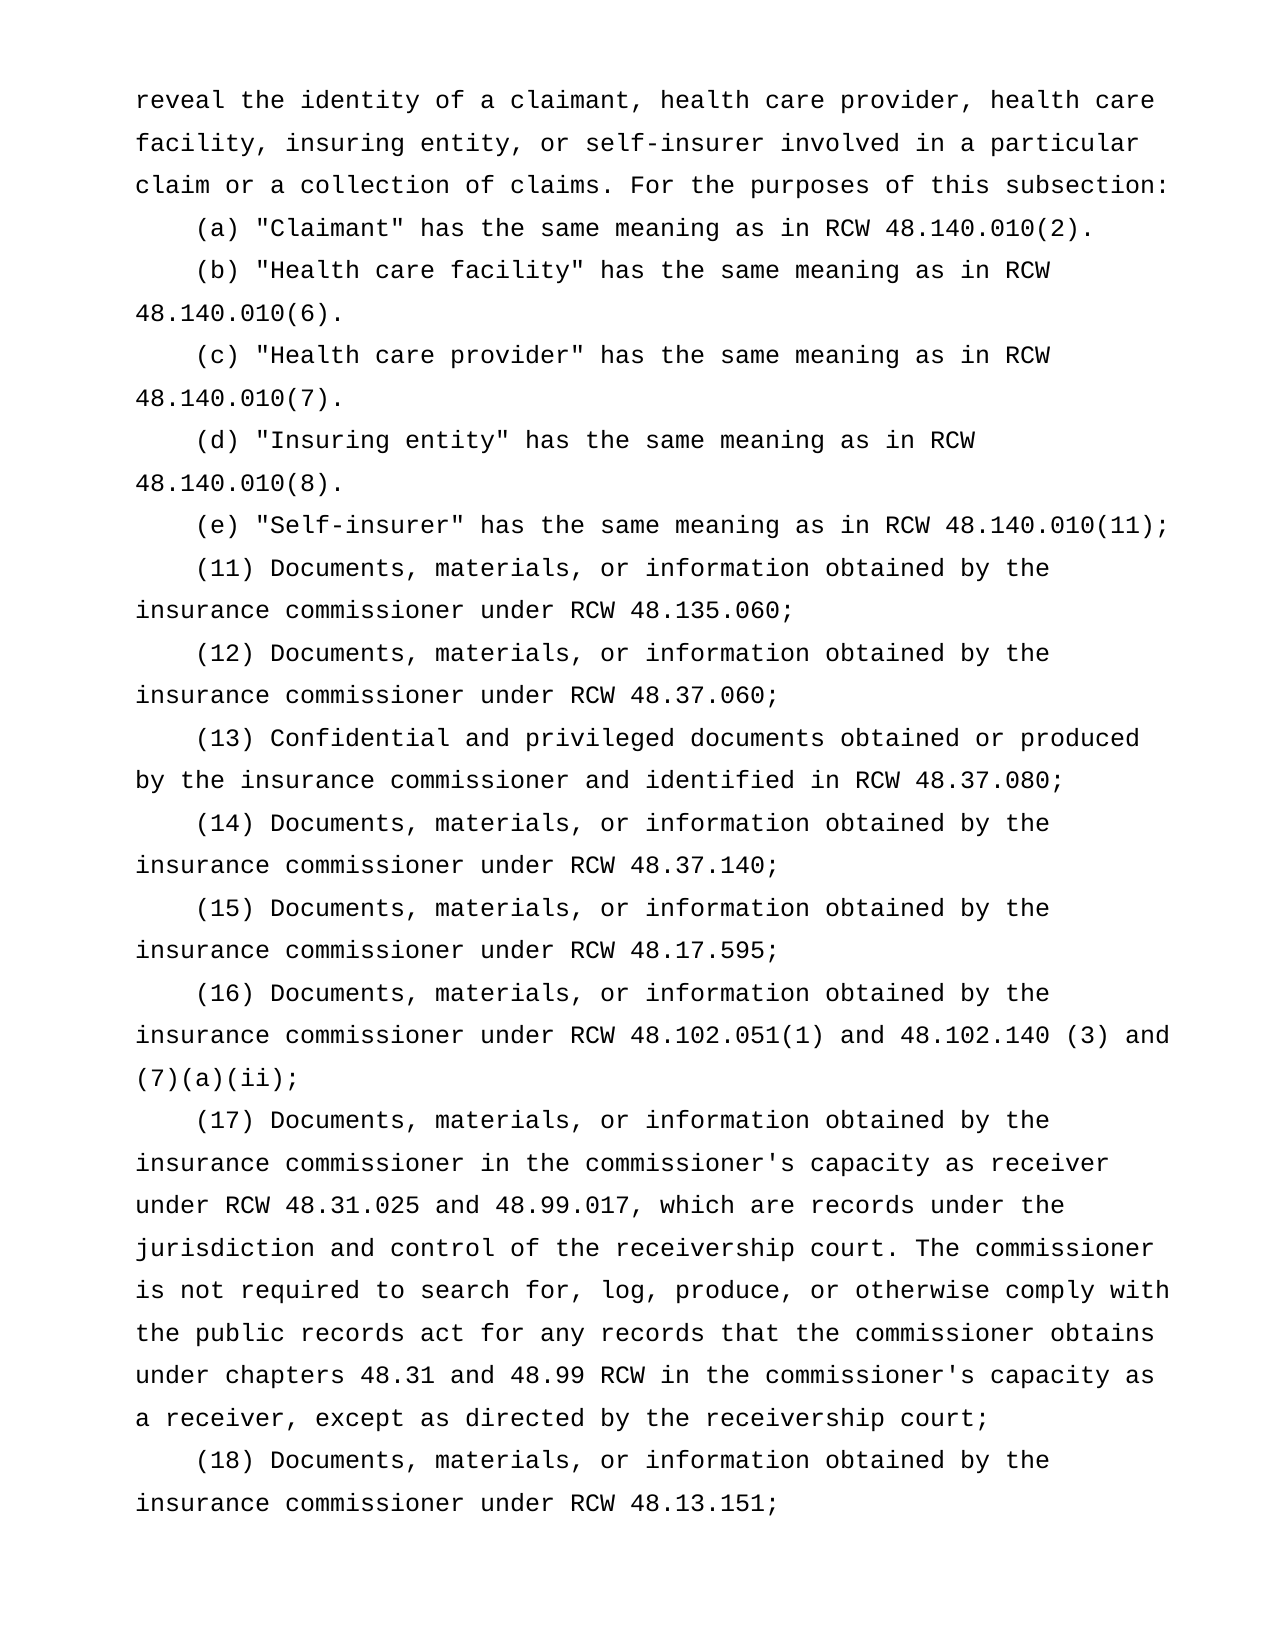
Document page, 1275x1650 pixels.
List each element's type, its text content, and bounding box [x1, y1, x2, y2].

text (15) Documents, materials, or information obtained by the insurance commissioner under RCW 48.17.595; [135, 882, 1170, 967]
text (c) "Health care provider" has the same meaning as in RCW 48.140.010(7). [135, 330, 1170, 415]
text (14) Documents, materials, or information obtained by the insurance commissioner under RCW 48.37.140; [135, 797, 1170, 882]
text (d) "Insuring entity" has the same meaning as in RCW 48.140.010(8). [135, 415, 1170, 500]
text (a) "Claimant" has the same meaning as in RCW 48.140.010(2). [135, 202, 1170, 245]
text (11) Documents, materials, or information obtained by the insurance commissioner under RCW 48.135.060; [135, 542, 1170, 627]
text (b) "Health care facility" has the same meaning as in RCW 48.140.010(6). [135, 245, 1170, 330]
text (16) Documents, materials, or information obtained by the insurance commissioner under RCW 48.102.051(1) and 48.102.140 (3) and (7)(a)(ii); [135, 967, 1170, 1095]
text (13) Confidential and privileged documents obtained or produced by the insurance commissioner and identified in RCW 48.37.080; [135, 712, 1170, 797]
text (12) Documents, materials, or information obtained by the insurance commissioner under RCW 48.37.060; [135, 627, 1170, 712]
text (18) Documents, materials, or information obtained by the insurance commissioner under RCW 48.13.151; [135, 1435, 1170, 1520]
text (17) Documents, materials, or information obtained by the insurance commissioner in the commissioner's capacity as receiver under RCW 48.31.025 and 48.99.017, which are records under the jurisdiction and control of the receivership court. The commissioner is not required to search for, log, produce, or otherwise comply with the public records act for any records that the commissioner obtains under chapters 48.31 and 48.99 RCW in the commissioner's capacity as a receiver, except as directed by the receivership court; [135, 1095, 1170, 1435]
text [135, 75, 1170, 202]
text (e) "Self-insurer" has the same meaning as in RCW 48.140.010(11); [135, 500, 1170, 542]
